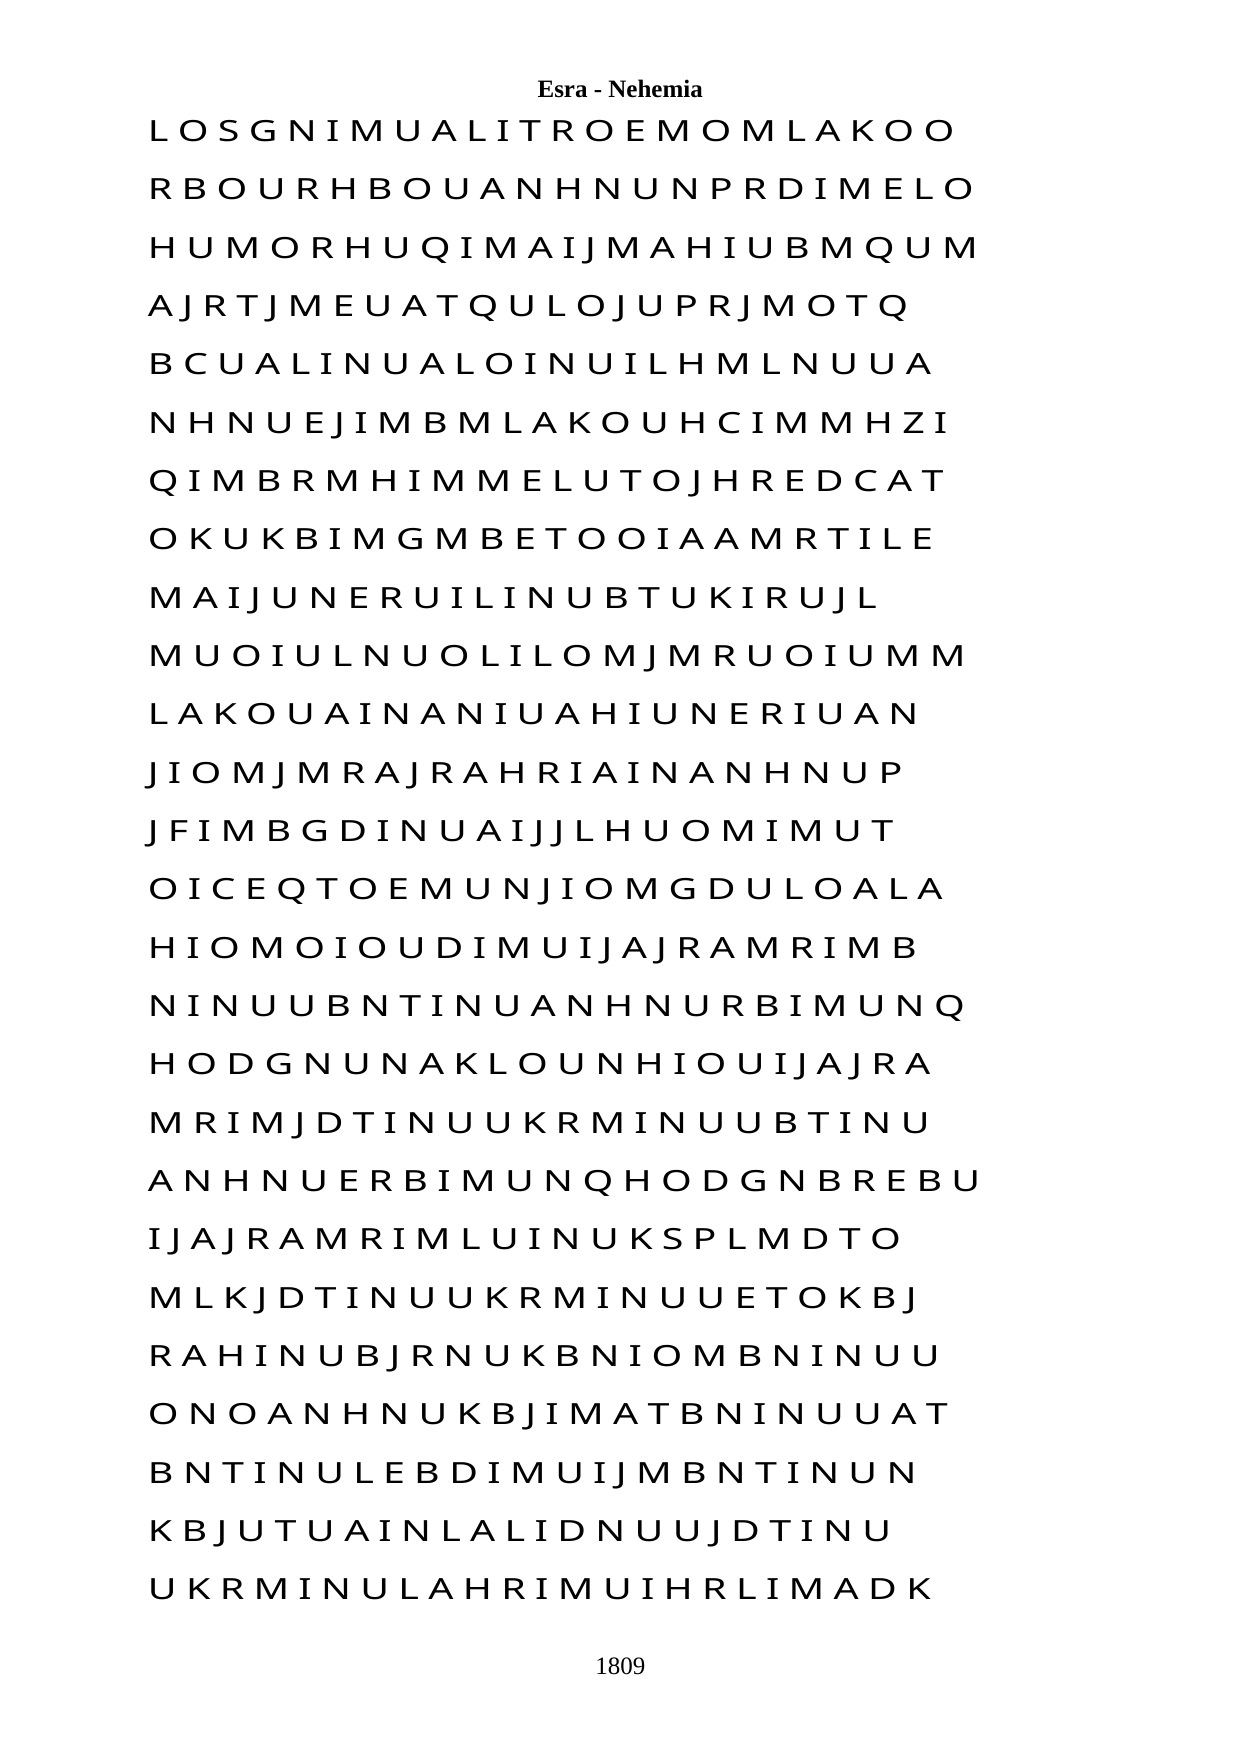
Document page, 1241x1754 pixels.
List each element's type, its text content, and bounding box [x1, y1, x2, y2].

text BCUALINUALOINUILHMLNUUA [148, 351, 1092, 381]
text AJRTJMEUATQULOJUPRJMOTQ [148, 293, 1092, 322]
text HUMORHUQIMAIJMAHIUBMQUM [148, 235, 1092, 264]
text IJAJRAMRIMLUINUKSPLMDTO [148, 1226, 1092, 1256]
text NHNUEJIMBMLAKOUHCIMMHZI [148, 410, 1092, 439]
text MLKJDTINUUKRMINUUETOKBJ [148, 1285, 1092, 1314]
text JIOMJMRAJRAHRIAINANHNUP [148, 760, 1092, 789]
text LOSGNIMUALITROEMOMLAKOO [148, 118, 1092, 147]
text ONOANHNUKBJIMATBNINUUAT [148, 1401, 1092, 1431]
text OICEQTOEMUNJIOMGDULOALA [148, 876, 1092, 906]
text KBJUTUAINLALIDNUUJDTINU [148, 1518, 1092, 1547]
text NINUUBNTINUANHNURBIMUNQ [148, 993, 1092, 1022]
text HIOMOIOUDIMUIJAJRAMRIMB [148, 935, 1092, 964]
text JFIMBGDINUAIJJLHUOMIMUT [148, 818, 1092, 847]
text MUOIULNUOLILOMJMRUOIUMM [148, 643, 1092, 672]
text RAHINUBJRNUKBNIOMBNINUU [148, 1343, 1092, 1372]
text ANHNUERBIMUNQHODGNBREBU [148, 1168, 1092, 1197]
text LAKOUAINANIUAHIUNERIUAN [148, 701, 1092, 731]
text MAIJUNERUILINUBTUKIRUJL [148, 585, 1092, 614]
text QIMBRMHIMMELUTOJHREDCAT [148, 468, 1092, 497]
text MRIMJDTINUUKRMINUUBTINU [148, 1110, 1092, 1139]
text RBOURHBOUANHNUNPRDIMELO [148, 176, 1092, 206]
text UKRMINULAHRIMUIHRLIMADK [148, 1576, 1092, 1606]
text BNTINULEBDIMUIJMBNTINUN [148, 1460, 1092, 1489]
text OKUKBIMGMBETOOIAAMRTILE [148, 526, 1092, 556]
text HODGNUNAKLOUNHIOUIJAJRA [148, 1051, 1092, 1081]
